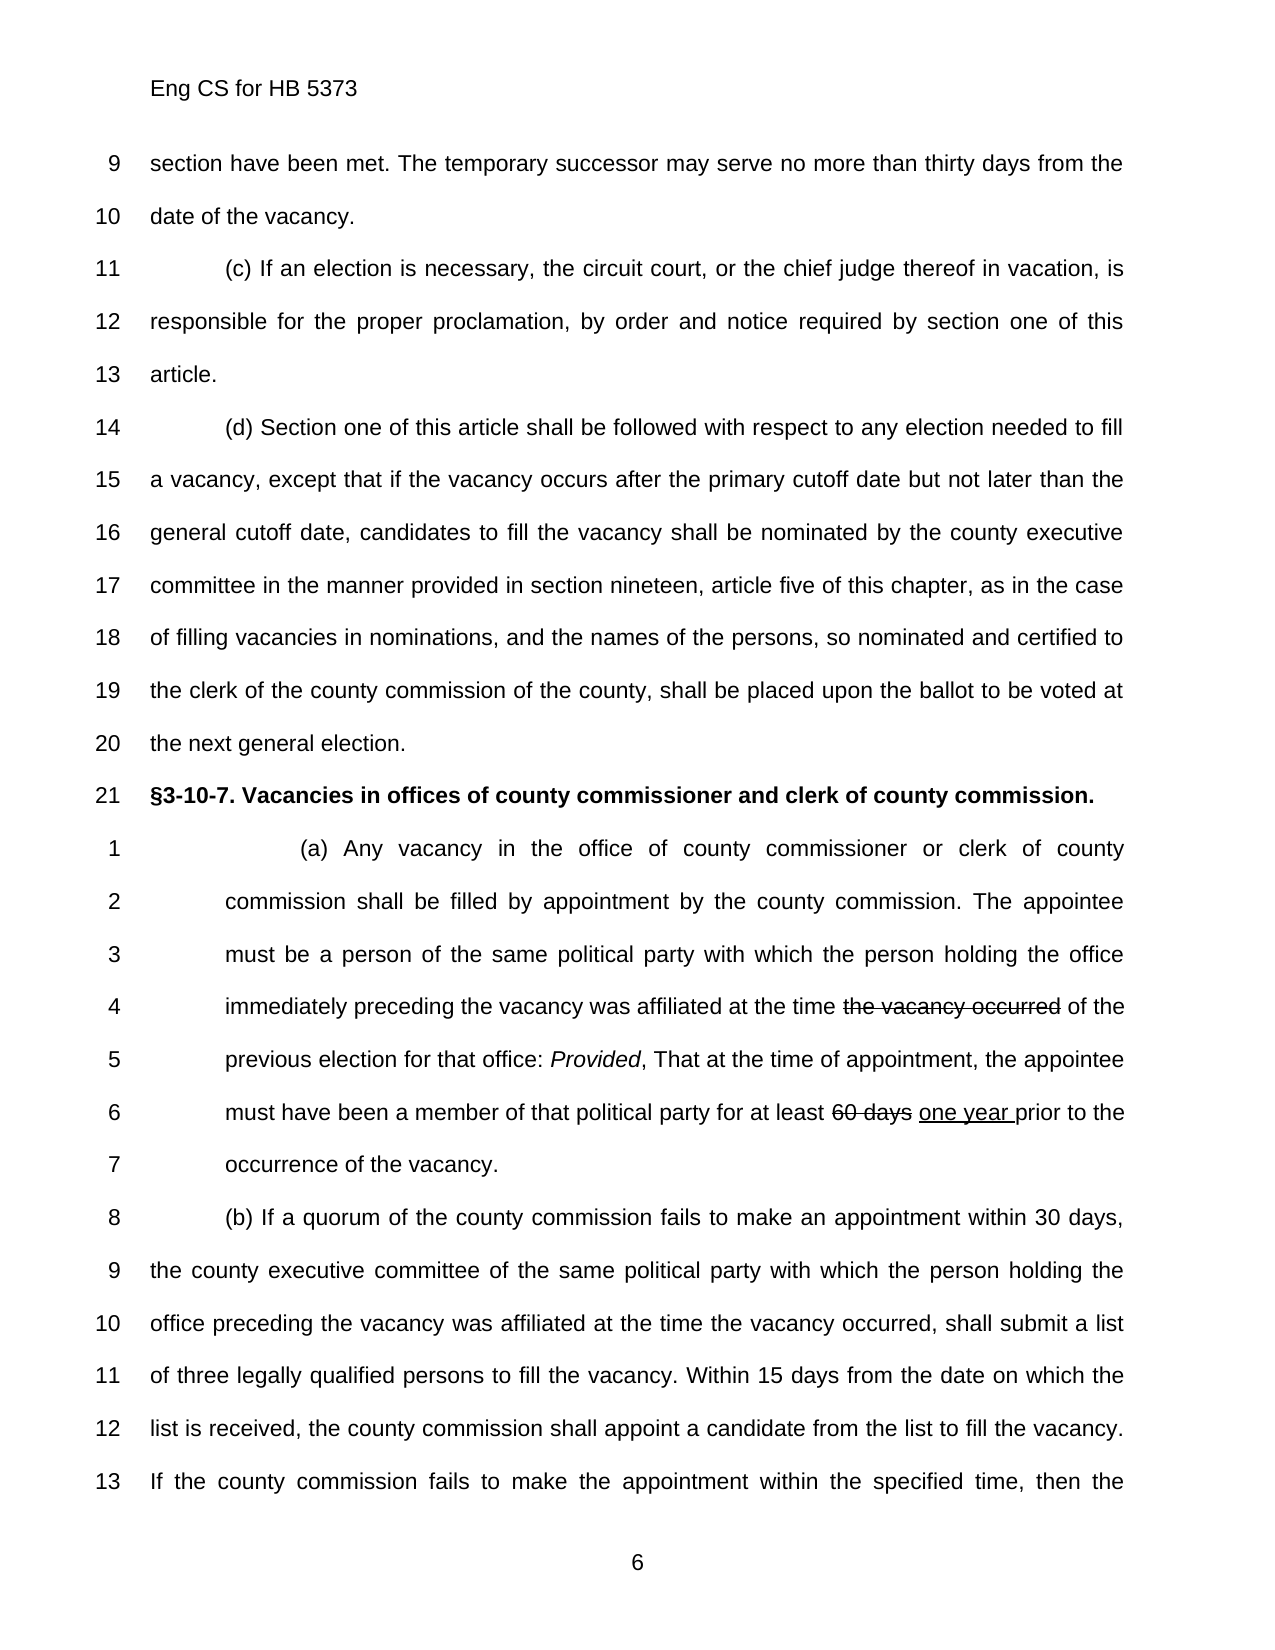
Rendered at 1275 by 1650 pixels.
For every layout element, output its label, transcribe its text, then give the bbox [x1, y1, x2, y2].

text (a) Any vacancy in the office of county commissioner or clerk of county commission shall be filled by appointment by the county commission. The appointee must be a person of the same political party with which the person holding the office immediately preceding the vacancy was affiliated at the time the vacancy occurred of the previous election for that office: Provided, That at the time of appointment, the appointee must have been a member of that political party for at least 60 days one year prior to the occurrence of the vacancy. [225, 835, 1125, 1178]
text §3-10-7. Vacancies in offices of county commissioner and clerk of county commission. [150, 782, 1125, 809]
text (c) If an election is necessary, the circuit court, or the chief judge thereof in vacation, is responsible for the proper proclamation, by order and notice required by section one of this article. [150, 255, 1125, 387]
text (d) Section one of this article shall be followed with respect to any election needed to fill a vacancy, except that if the vacancy occurs after the primary cutoff date but not later than the general cutoff date, candidates to fill the vacancy shall be nominated by the county executive committee in the manner provided in section nineteen, article five of this chapter, as in the case of filling vacancies in nominations, and the names of the persons, so nominated and certified to the clerk of the county commission of the county, shall be placed upon the ballot to be voted at the next general election. [150, 413, 1125, 756]
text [150, 150, 1125, 229]
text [150, 1204, 1125, 1494]
